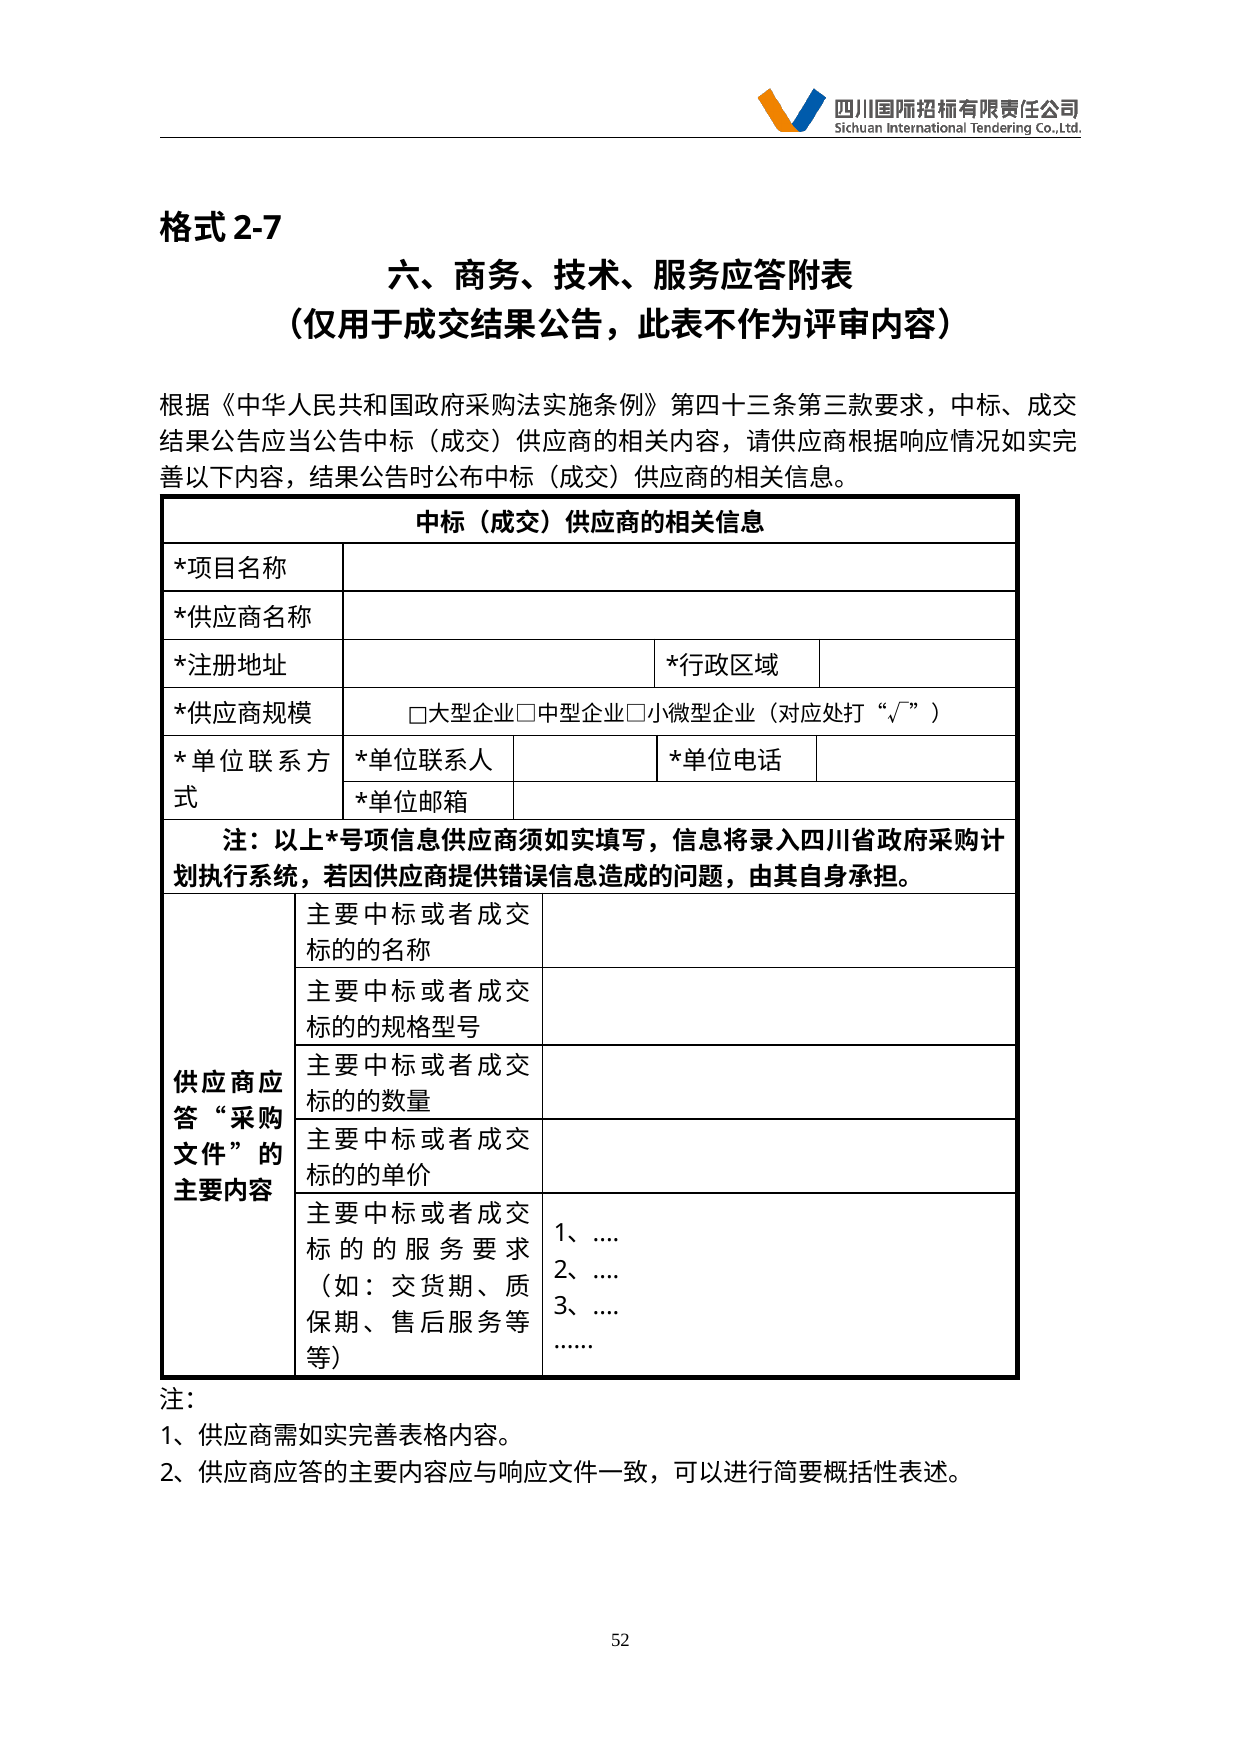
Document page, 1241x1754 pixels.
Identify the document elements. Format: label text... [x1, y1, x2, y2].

table_cell [514, 782, 1015, 819]
table_cell *单位邮箱 [344, 782, 513, 819]
table_cell [820, 640, 1015, 687]
table_cell *供应商名称 [164, 592, 342, 638]
table_cell 主要中标或者成交标的的规格型号 [296, 968, 542, 1044]
table_cell [543, 894, 1015, 967]
text 六、商务、技术、服务应答附表 [159, 249, 1081, 297]
table_cell [344, 640, 654, 687]
table_cell 主要中标或者成交标的的名称 [296, 894, 542, 967]
table_cell *供应商规模 [164, 688, 342, 735]
table_cell [543, 968, 1015, 1044]
list 供应商应答的主要内容应与响应文件一致，可以进行简要概括性表述。 [159, 1452, 1081, 1488]
list 供应商需如实完善表格内容。 [159, 1416, 1081, 1452]
table_cell 供应商应答“采购文件”的主要内容 [164, 894, 294, 1375]
text 根据《中华人民共和国政府采购法实施条例》第四十三条第三款要求，中标、成交结果公告应当公告中标（成交）供应商的相关内容，请供应商根据响应情况如实完善以下内容，结果公告时公布中标（成交）供应商的相关信息。 [159, 385, 1081, 494]
table_cell [514, 736, 656, 781]
table_cell [543, 1046, 1015, 1118]
table_cell [344, 592, 1015, 638]
table_header 中标（成交）供应商的相关信息 [164, 499, 1015, 542]
table_cell 主要中标或者成交标的的服务要求（如：交货期、质保期、售后服务等等） [296, 1194, 542, 1375]
text 注： [159, 1379, 1081, 1416]
text （仅用于成交结果公告，此表不作为评审内容） [159, 297, 1081, 346]
table_cell [344, 544, 1015, 590]
table_cell 主要中标或者成交标的的数量 [296, 1046, 542, 1118]
table_cell [817, 736, 1015, 781]
table_cell .... .... .... ...... [543, 1194, 1015, 1375]
picture [757, 88, 1081, 135]
text 格式2-7 [159, 201, 1081, 249]
table_cell *行政区域 [655, 640, 819, 687]
table_cell *单位电话 [658, 736, 816, 781]
table_cell *注册地址 [164, 640, 342, 687]
table_cell *单位联系方式 [164, 736, 342, 819]
table_cell [543, 1120, 1015, 1192]
table_cell *项目名称 [164, 544, 342, 590]
table_cell 主要中标或者成交标的的单价 [296, 1120, 542, 1192]
table_cell □大型企业□中型企业□小微型企业（对应处打“√”） [344, 688, 1015, 735]
table_cell *单位联系人 [344, 736, 513, 781]
table_cell 注：以上*号项信息供应商须如实填写，信息将录入四川省政府采购计划执行系统，若因供应商提供错误信息造成的问题，由其自身承担。 [164, 820, 1015, 893]
